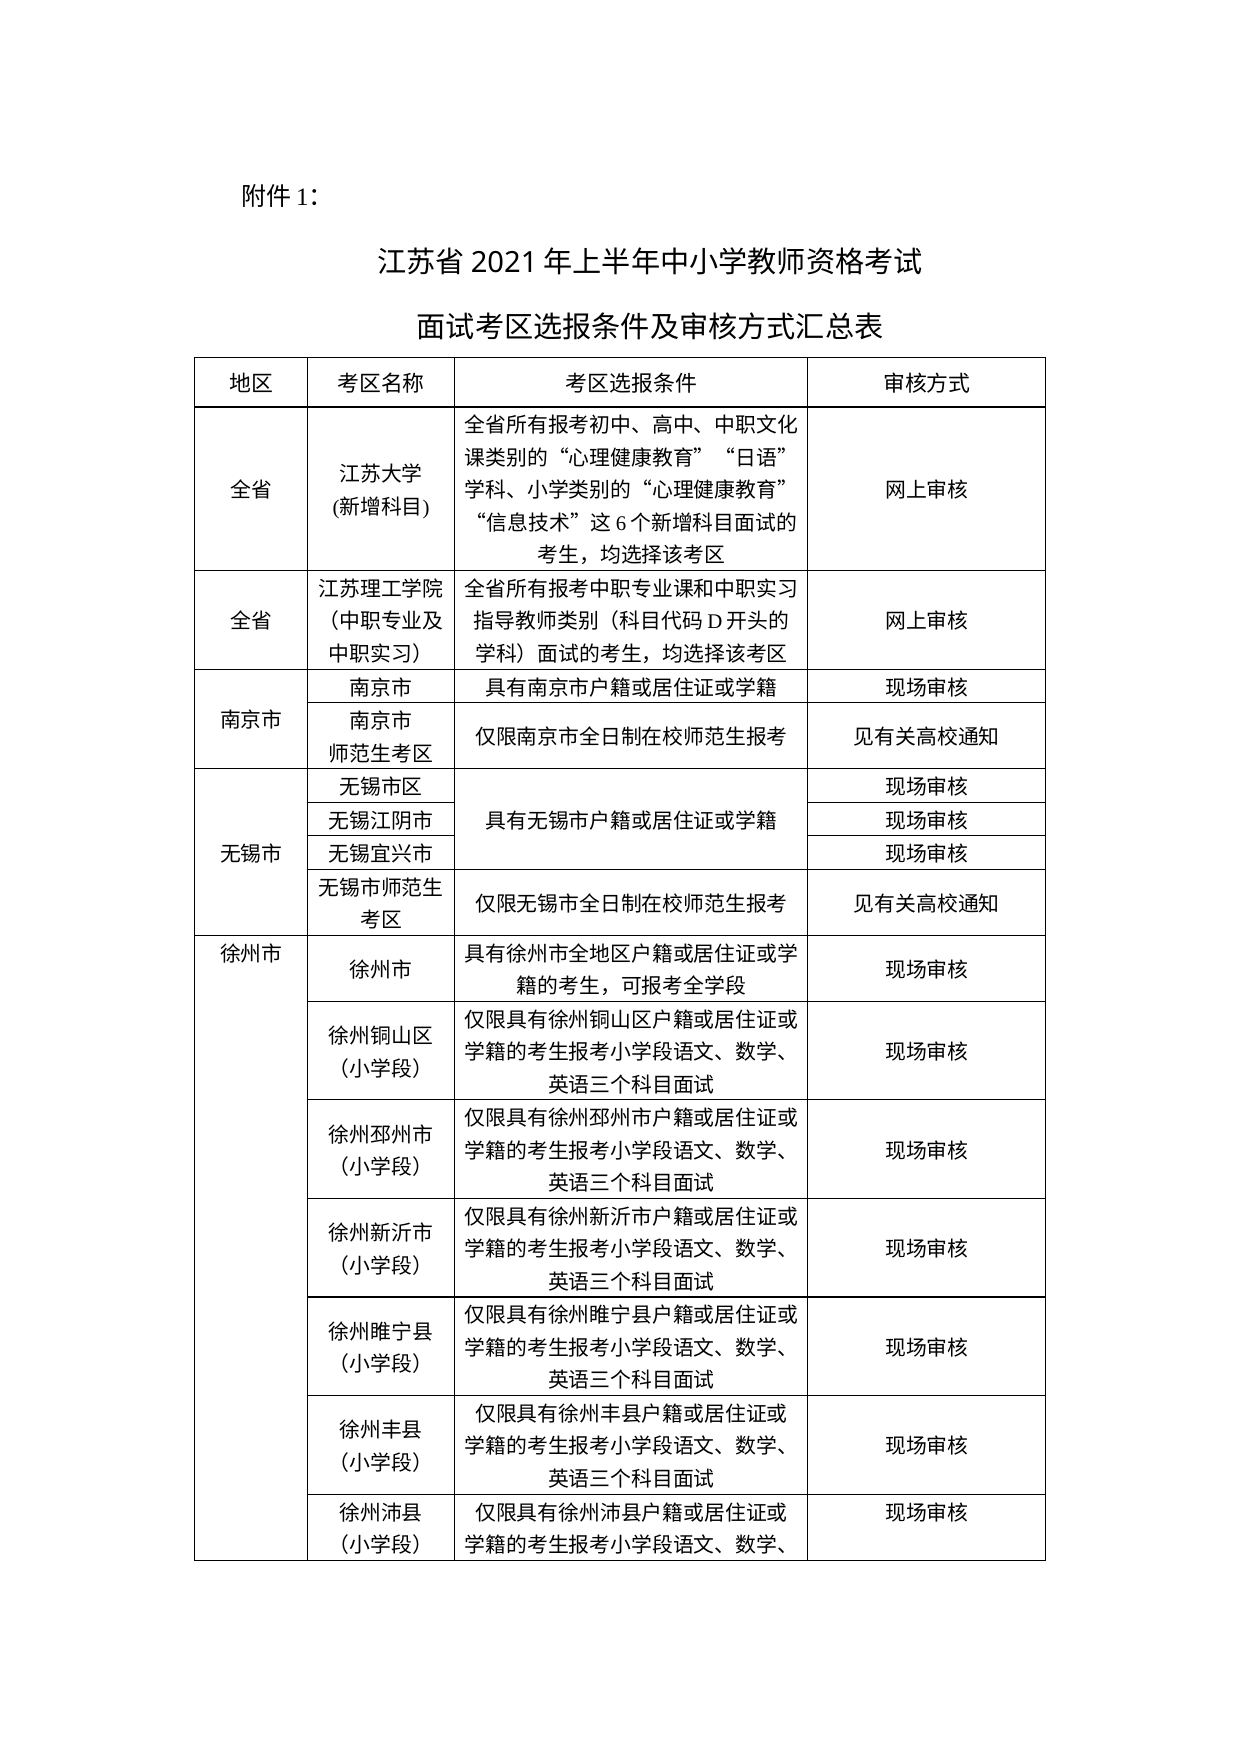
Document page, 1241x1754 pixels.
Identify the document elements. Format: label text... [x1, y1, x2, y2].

table_cell 无锡宜兴市 [308, 836, 454, 869]
table_cell 现场审核 [808, 1199, 1045, 1296]
table_cell 南京市 [195, 670, 307, 768]
table_header 地区 [195, 358, 307, 406]
table_cell 仅限具有徐州邳州市户籍或居住证或学籍的考生报考小学段语文、数学、英语三个科目面试 [455, 1100, 807, 1198]
table_cell 徐州铜山区（小学段） [308, 1002, 454, 1099]
table_cell 无锡市 [195, 769, 307, 935]
text 附件1： [204, 162, 1053, 227]
table_cell 江苏理工学院（中职专业及中职实习） [308, 571, 454, 668]
table_cell 无锡市区 [308, 769, 454, 802]
table_cell 现场审核 [808, 670, 1045, 702]
table_cell 现场审核 [808, 936, 1045, 1001]
table_cell 仅限无锡市全日制在校师范生报考 [455, 870, 807, 935]
table_cell 全省 [195, 408, 307, 570]
table_header 考区名称 [308, 358, 454, 406]
table_cell 现场审核 [808, 1100, 1045, 1198]
table_cell 网上审核 [808, 571, 1045, 668]
table_header 审核方式 [808, 358, 1045, 406]
table_cell 全省所有报考初中、高中、中职文化课类别的“心理健康教育”“日语”学科、小学类别的“心理健康教育”“信息技术”这6个新增科目面试的考生，均选择该考区 [455, 408, 807, 570]
table_cell 具有南京市户籍或居住证或学籍 [455, 670, 807, 702]
text 面试考区选报条件及审核方式汇总表 [204, 292, 1053, 357]
table_cell 现场审核 [808, 1495, 1045, 1559]
table_cell 南京市 [308, 670, 454, 702]
table_cell 现场审核 [808, 769, 1045, 802]
table_cell 徐州新沂市（小学段） [308, 1199, 454, 1296]
table_cell 仅限南京市全日制在校师范生报考 [455, 703, 807, 768]
table_cell 仅限具有徐州新沂市户籍或居住证或学籍的考生报考小学段语文、数学、英语三个科目面试 [455, 1199, 807, 1296]
table_cell 无锡江阴市 [308, 803, 454, 835]
table_cell 现场审核 [808, 1298, 1045, 1395]
table_cell 现场审核 [808, 1002, 1045, 1099]
table_cell 徐州沛县 （小学段） [308, 1495, 454, 1559]
table_cell 南京市 师范生考区 [308, 703, 454, 768]
table_cell 徐州丰县 （小学段） [308, 1396, 454, 1493]
table_cell 见有关高校通知 [808, 703, 1045, 768]
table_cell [455, 1495, 807, 1559]
text 江苏省2021年上半年中小学教师资格考试 [204, 227, 1053, 292]
table_cell 徐州睢宁县（小学段） [308, 1298, 454, 1395]
table_cell 仅限具有徐州丰县户籍或居住证或 学籍的考生报考小学段语文、数学、英语三个科目面试 [455, 1396, 807, 1493]
table_header 考区选报条件 [455, 358, 807, 406]
table_cell 见有关高校通知 [808, 870, 1045, 935]
table_cell 现场审核 [808, 836, 1045, 869]
table_cell 无锡市师范生考区 [308, 870, 454, 935]
table_cell 具有徐州市全地区户籍或居住证或学籍的考生，可报考全学段 [455, 936, 807, 1001]
table_cell 全省 [195, 571, 307, 668]
table_cell 网上审核 [808, 408, 1045, 570]
table_cell 徐州邳州市（小学段） [308, 1100, 454, 1198]
table_cell 现场审核 [808, 803, 1045, 835]
table_cell 江苏大学 (新增科目) [308, 408, 454, 570]
table_cell 仅限具有徐州睢宁县户籍或居住证或学籍的考生报考小学段语文、数学、英语三个科目面试 [455, 1298, 807, 1395]
table_cell 具有无锡市户籍或居住证或学籍 [455, 769, 807, 869]
table_cell 徐州市 [308, 936, 454, 1001]
table_cell 徐州市 [195, 936, 307, 1559]
table_cell 全省所有报考中职专业课和中职实习指导教师类别（科目代码D开头的学科）面试的考生，均选择该考区 [455, 571, 807, 668]
table_cell 仅限具有徐州铜山区户籍或居住证或学籍的考生报考小学段语文、数学、英语三个科目面试 [455, 1002, 807, 1099]
table_cell 现场审核 [808, 1396, 1045, 1493]
